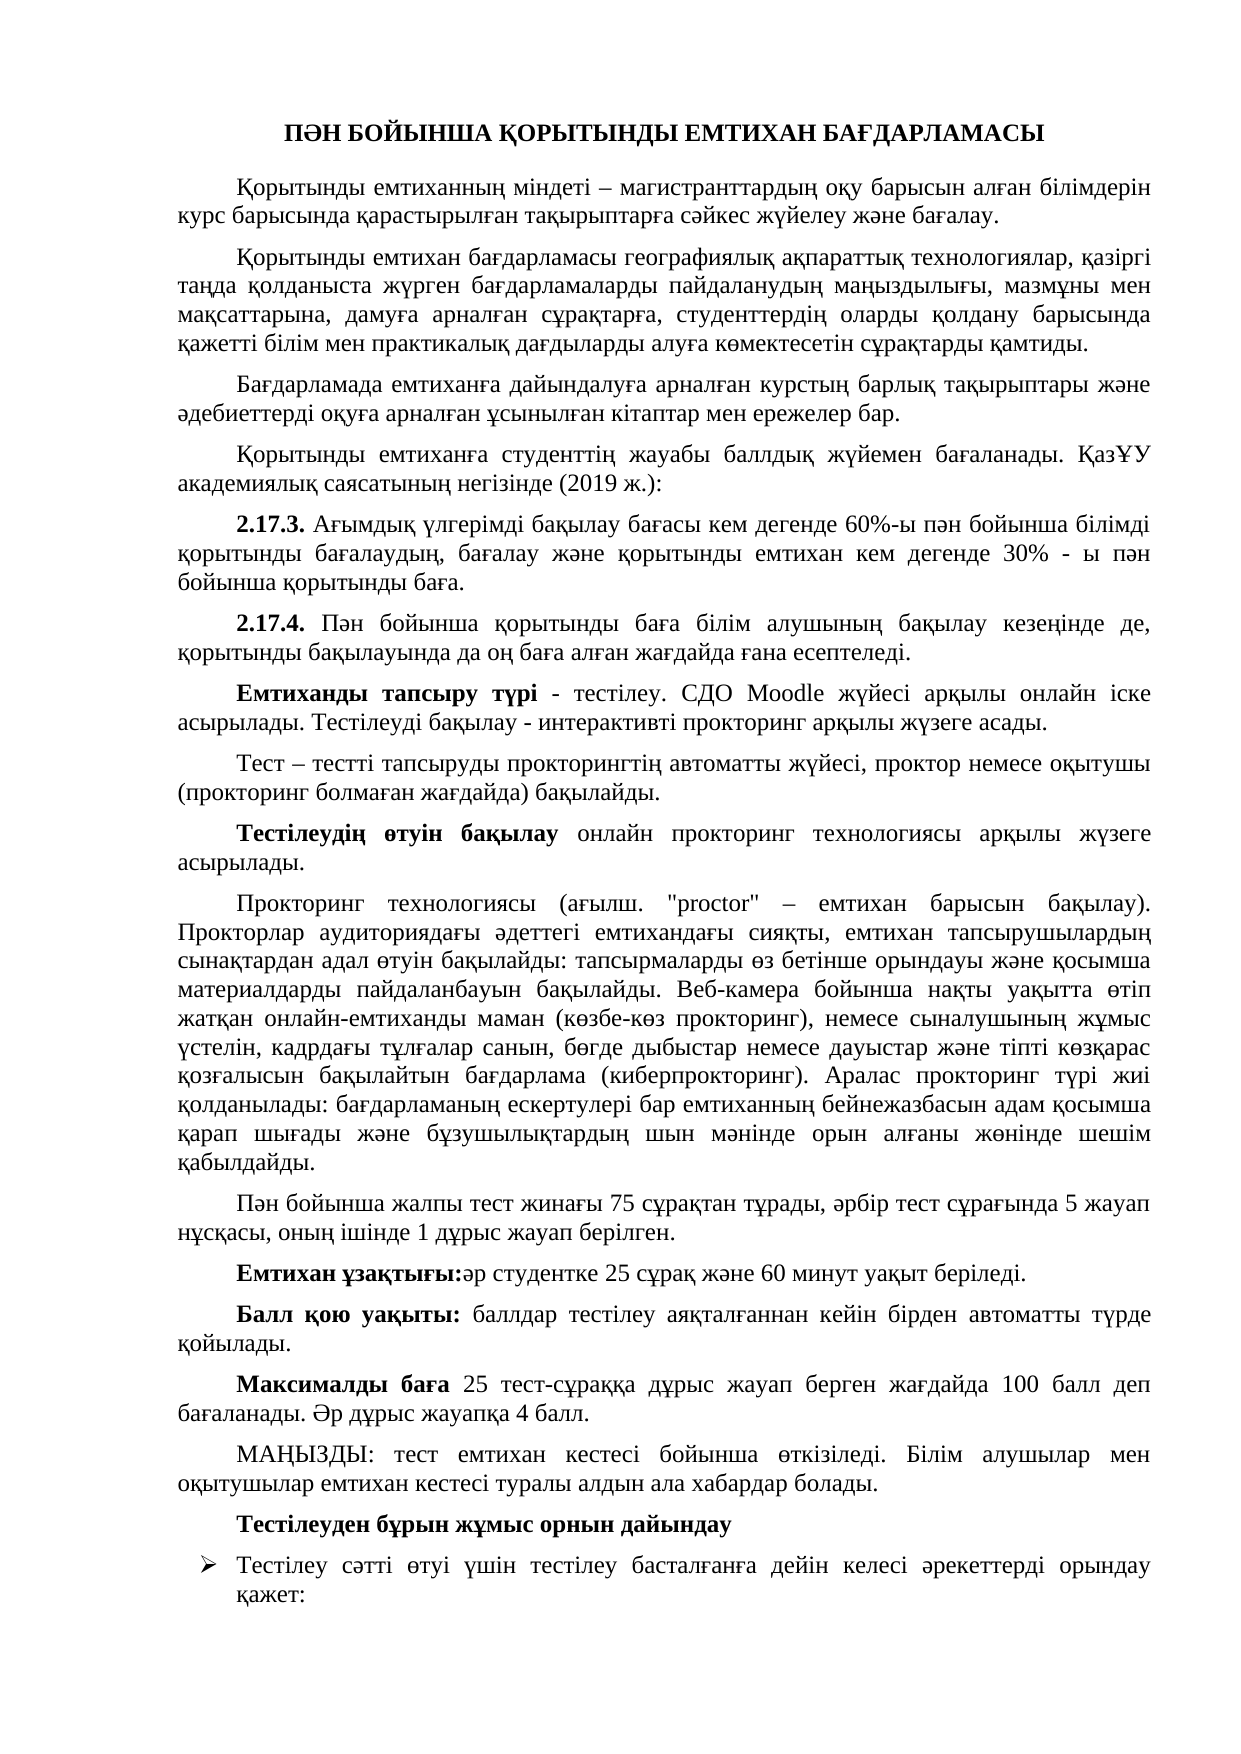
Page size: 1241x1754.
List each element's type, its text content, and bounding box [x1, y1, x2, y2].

text Қорытынды емтихан бағдарламасы географиялық ақпараттық технологиялар, қазіргі таңда қолданыста жүрген бағдарламаларды пайдаланудың маңыздылығы, мазмұны мен мақсаттарына, дамуға арналған сұрақтарға, студенттердің оларды қолдану барысында қажетті білім мен практикалық дағдыларды алуға көмектесетін сұрақтарды қамтиды. [177, 242, 1152, 357]
text ПӘН БОЙЫНША ҚОРЫТЫНДЫ ЕМТИХАН БАҒДАРЛАМАСЫ [177, 118, 1152, 147]
text Емтиханды тапсыру түрі - тестілеу. СДО Moodle жүйесі арқылы онлайн іске асырылады. Тестілеуді бақылау - интерактивті прокторинг арқылы жүзеге асады. [177, 678, 1152, 736]
text Тестілеудің өтуін бақылау онлайн прокторинг технологиясы арқылы жүзеге асырылады. [177, 818, 1152, 876]
text Қорытынды емтиханға студенттің жауабы баллдық жүйемен бағаланады. ҚазҰУ академиялық саясатының негізінде (2019 ж.): [177, 439, 1152, 497]
list Тестілеу сәтті өтуі үшін тестілеу басталғанға дейін келесі әрекеттерді орындау қажет: [199, 1551, 1152, 1608]
text Максималды баға 25 тест-сұраққа дұрыс жауап берген жағдайда 100 балл деп бағаланады. Әр дұрыс жауапқа 4 балл. [177, 1369, 1152, 1427]
text Бағдарламада емтиханға дайындалуға арналған курстың барлық тақырыптары және әдебиеттерді оқуға арналған ұсынылған кітаптар мен ережелер бар. [177, 369, 1152, 427]
text Пән бойынша жалпы тест жинағы 75 сұрақтан тұрады, әрбір тест сұрағында 5 жауап нұсқасы, оның ішінде 1 дұрыс жауап берілген. [177, 1188, 1152, 1246]
text Тест – тестті тапсыруды прокторингтің автоматты жүйесі, проктор немесе оқытушы (прокторинг болмаған жағдайда) бақылайды. [177, 748, 1152, 806]
text Тестілеуден бұрын жұмыс орнын дайындау [177, 1509, 1152, 1538]
text Емтихан ұзақтығы:әр студентке 25 сұрақ және 60 минут уақыт беріледі. [177, 1258, 1152, 1287]
text МАҢЫЗДЫ: тест емтихан кестесі бойынша өткізіледі. Білім алушылар мен оқытушылар емтихан кестесі туралы алдын ала хабардар болады. [177, 1439, 1152, 1497]
text Прокторинг технологиясы (ағылш. "proctor" – емтихан барысын бақылау). Прокторлар аудиториядағы әдеттегі емтихандағы сияқты, емтихан тапсырушылардың сынақтардан адал өтуін бақылайды: тапсырмаларды өз бетінше орындауы және қосымша материалдарды пайдаланбауын бақылайды. Веб-камера бойынша нақты уақытта өтіп жатқан онлайн-емтиханды маман (көзбе-көз прокторинг), немесе сыналушының жұмыс үстелін, кадрдағы тұлғалар санын, бөгде дыбыстар немесе дауыстар және тіпті көзқарас қозғалысын бақылайтын бағдарлама (киберпрокторинг). Аралас прокторинг түрі жиі қолданылады: бағдарламаның ескертулері бар емтиханның бейнежазбасын адам қосымша қарап шығады және бұзушылықтардың шын мәнінде орын алғаны жөнінде шешім қабылдайды. [177, 888, 1152, 1176]
text 2.17.4. Пән бойынша қорытынды баға білім алушының бақылау кезеңінде де, қорытынды бақылауында да оң баға алған жағдайда ғана есептеледі. [177, 608, 1152, 666]
text 2.17.3. Ағымдық үлгерімді бақылау бағасы кем дегенде 60%-ы пән бойынша білімді қорытынды бағалаудың, бағалау және қорытынды емтихан кем дегенде 30% - ы пән бойынша қорытынды баға. [177, 509, 1152, 596]
text Балл қою уақыты: баллдар тестілеу аяқталғаннан кейін бірден автоматты түрде қойылады. [177, 1299, 1152, 1357]
text Қорытынды емтиханның міндеті – магистранттардың оқу барысын алған білімдерін курс барысында қарастырылған тақырыптарға сәйкес жүйелеу және бағалау. [177, 172, 1152, 229]
